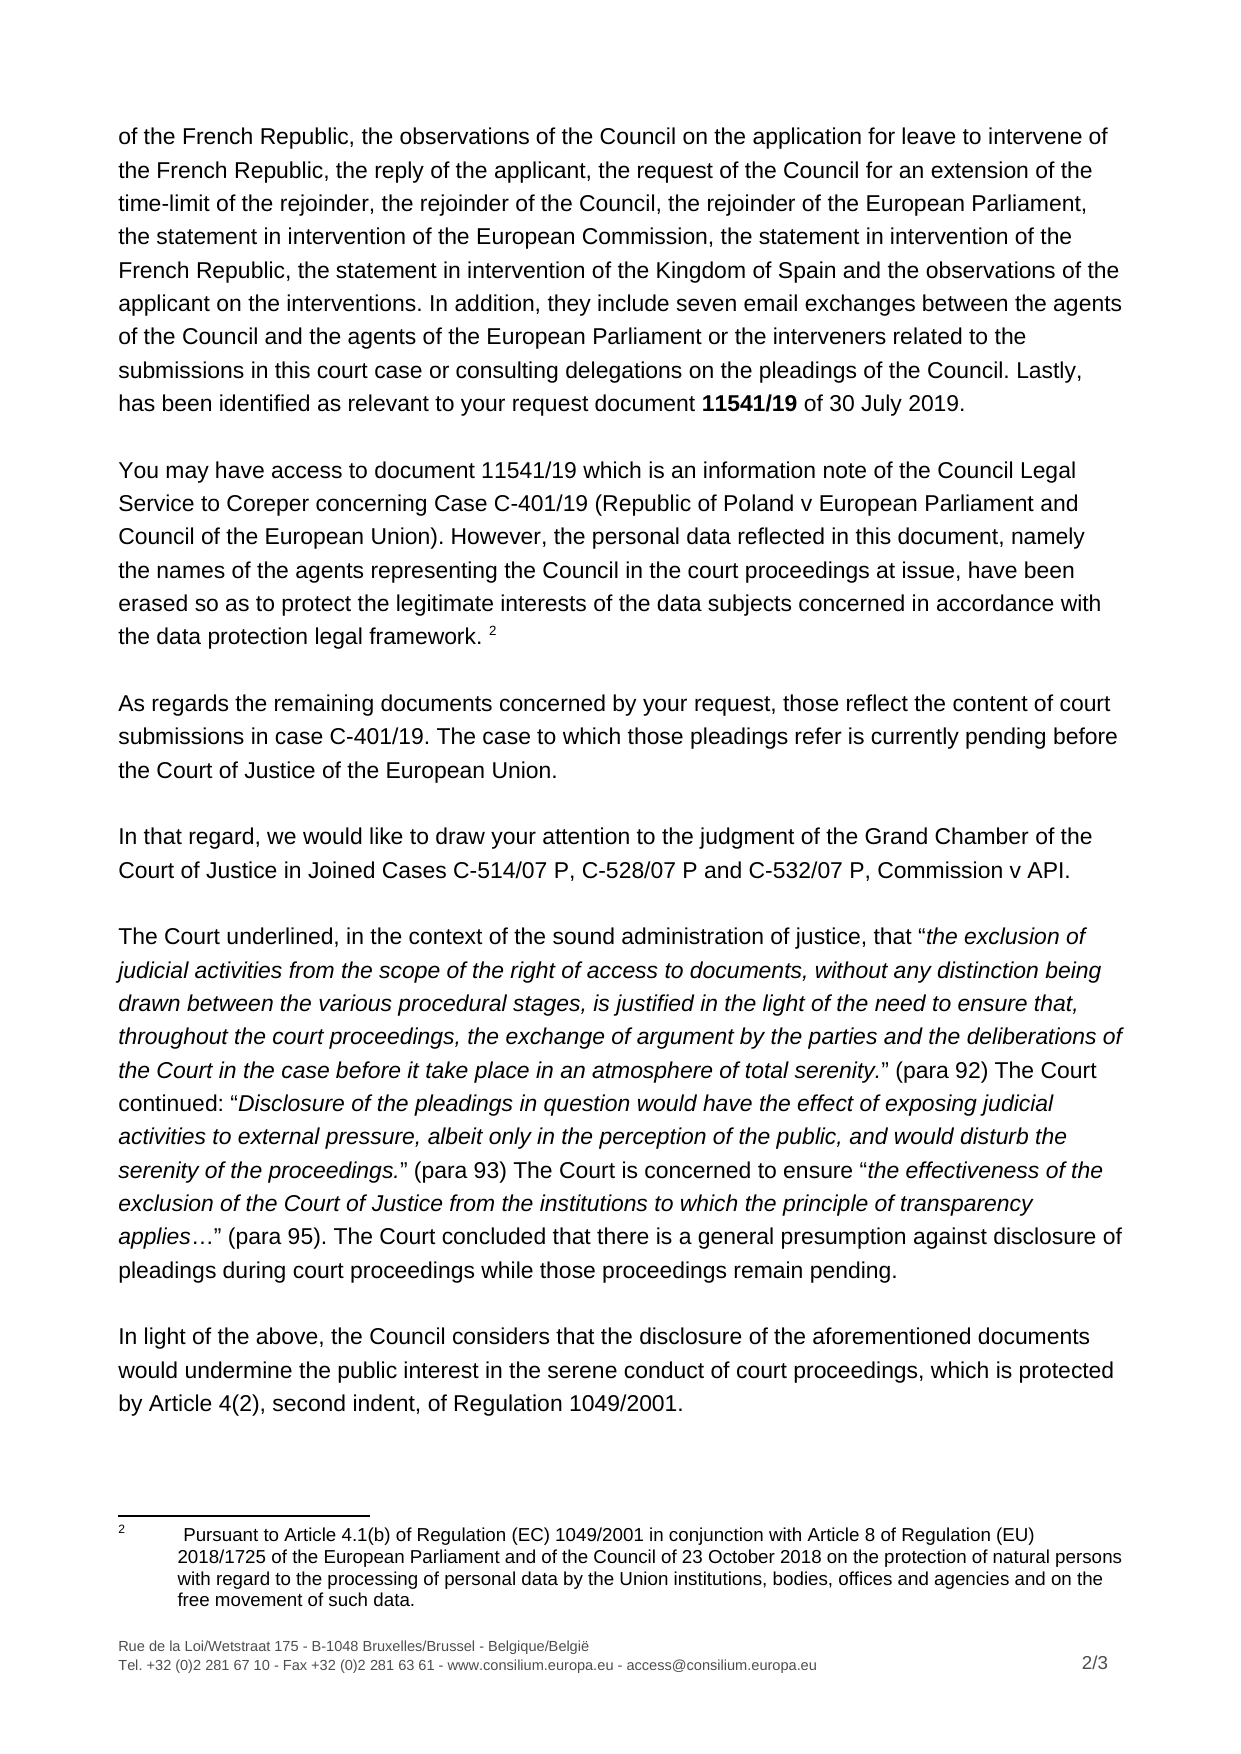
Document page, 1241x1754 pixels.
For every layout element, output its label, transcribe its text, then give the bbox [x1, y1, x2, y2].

text You may have access to document 11541/19 which is an information note of the Council Legal Service to Coreper concerning Case C-401/19 (Republic of Poland v European Parliament and Council of the European Union). However, the personal data reflected in this document, namely the names of the agents representing the Council in the court proceedings at issue, have been erased so as to protect the legitimate interests of the data subjects concerned in accordance with the data protection legal framework. [118, 451, 1122, 651]
text In that regard, we would like to draw your attention to the judgment of the Grand Chamber of the Court of Justice in Joined Cases C-514/07 P, C-528/07 P and C-532/07 P, Commission v API. [118, 818, 1122, 885]
text In light of the above, the Council considers that the disclosure of the aforementioned documents would undermine the public interest in the serene conduct of court proceedings, which is protected by Article 4(2), second indent, of Regulation 1049/2001. [118, 1318, 1122, 1418]
text The Court underlined, in the context of the sound administration of justice, that “the exclusion of judicial activities from the scope of the right of access to documents, without any distinction being drawn between the various procedural stages, is justified in the light of the need to ensure that, throughout the court proceedings, the exchange of argument by the parties and the deliberations of the Court in the case before it take place in an atmosphere of total serenity.” (para 92) The Court continued: “Disclosure of the pleadings in question would have the effect of exposing judicial activities to external pressure, albeit only in the perception of the public, and would disturb the serenity of the proceedings.” (para 93) The Court is concerned to ensure “the effectiveness of the exclusion of the Court of Justice from the institutions to which the principle of transparency applies…” (para 95). The Court concluded that there is a general presumption against disclosure of pleadings during court proceedings while those proceedings remain pending. [118, 918, 1122, 1285]
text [118, 118, 1122, 418]
text As regards the remaining documents concerned by your request, those reflect the content of court submissions in case C-401/19. The case to which those pleadings refer is currently pending before the Court of Justice of the European Union. [118, 685, 1122, 785]
